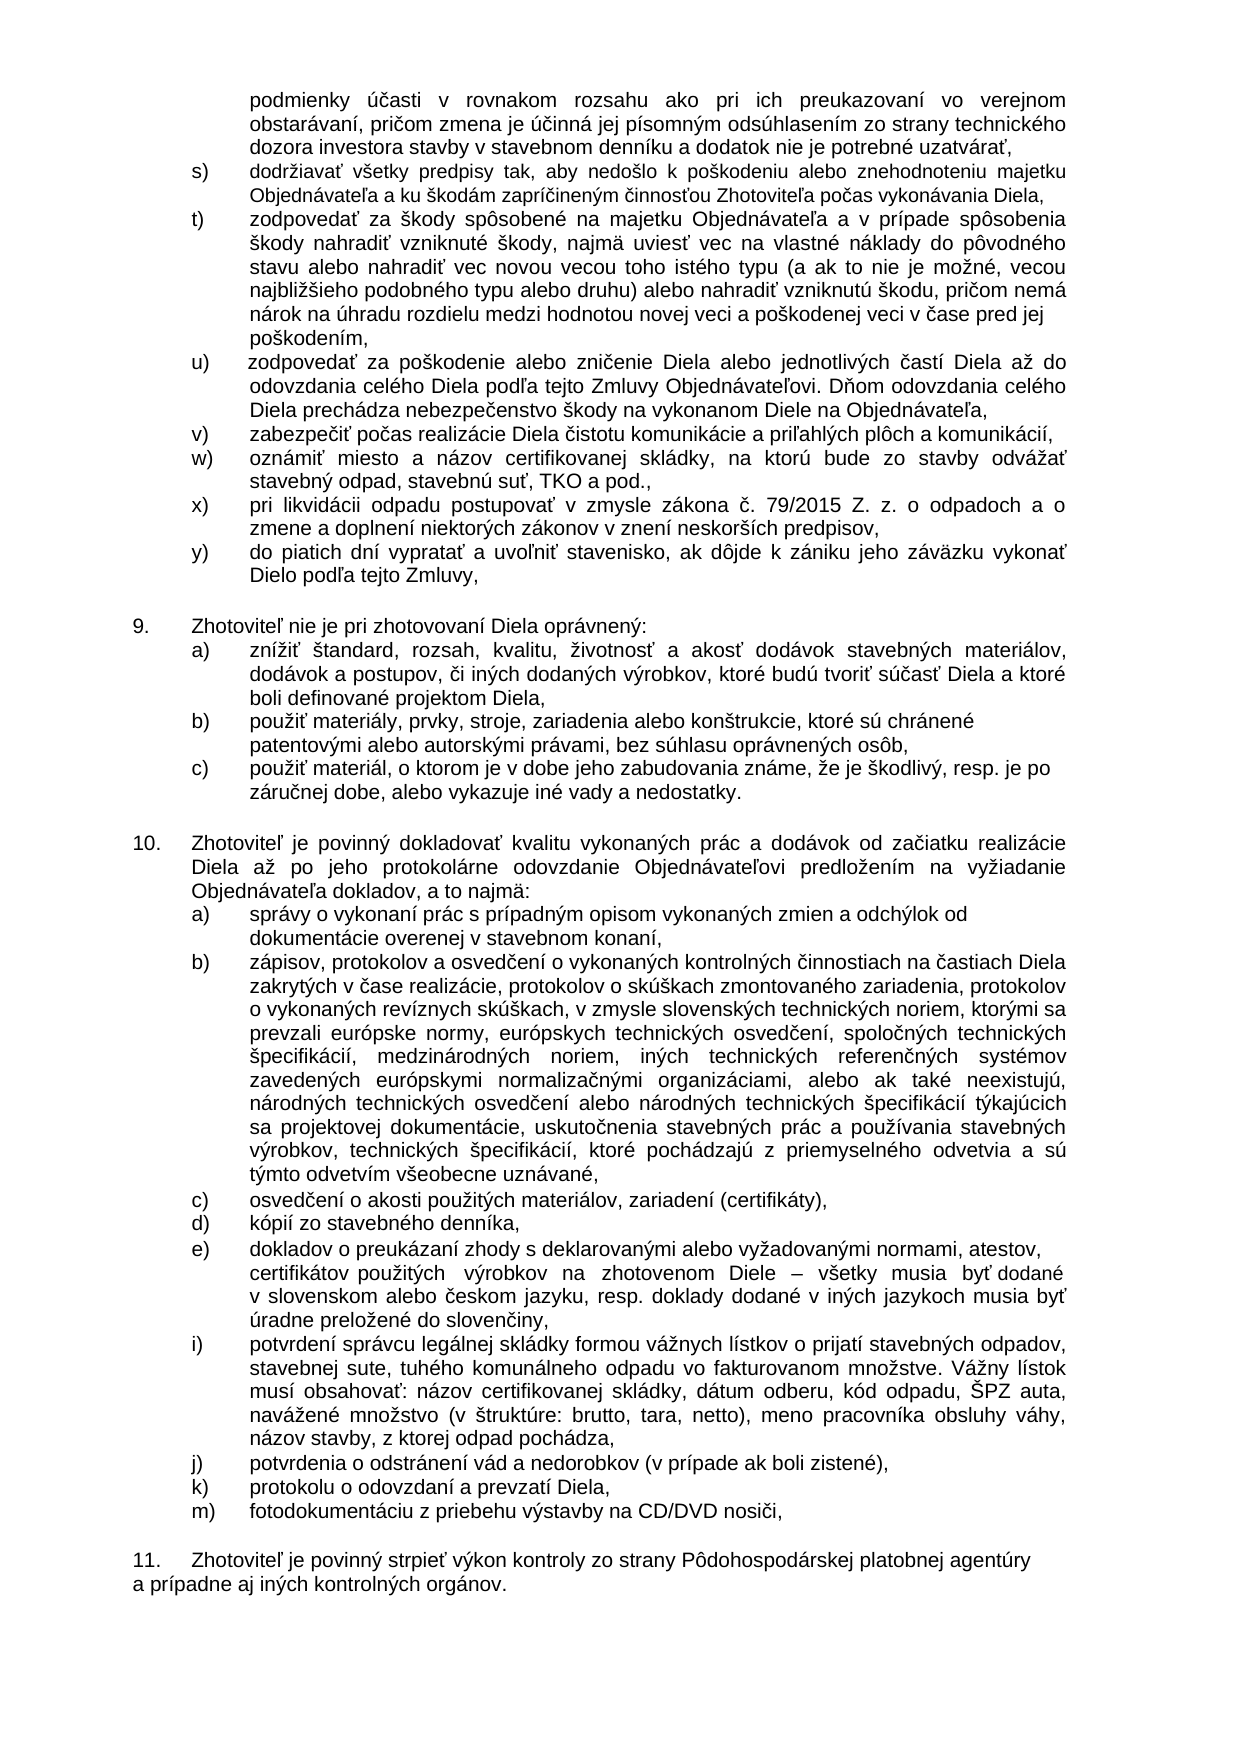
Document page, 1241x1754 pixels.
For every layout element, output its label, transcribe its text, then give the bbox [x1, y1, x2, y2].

list Zhotoviteľ nie je pri zhotovovaní Diela oprávnený: [132, 614, 1069, 638]
list pri likvidácii odpadu postupovať v zmysle zákona č. 79/2015 Z. z. o odpadoch a o zmene a doplnení niektorých zákonov v znení neskorších predpisov, [191, 494, 1067, 540]
list oznámiť miesto a názov certifikovanej skládky, na ktorú bude zo stavby odvážať stavebný odpad, stavebnú suť, TKO a pod., [191, 447, 1067, 493]
text v slovenskom alebo českom jazyku, resp. doklady dodané v iných jazykoch musia byť úradne preložené do slovenčiny, [249, 1285, 1067, 1331]
list potvrdení správcu legálnej skládky formou vážnych lístkov o prijatí stavebných odpadov, stavebnej sute, tuhého komunálneho odpadu vo fakturovanom množstve. Vážny lístok musí obsahovať: názov certifikovanej skládky, dátum odberu, kód odpadu, ŠPZ auta, navážené množstvo (v štruktúre: brutto, tara, netto), meno pracovníka obsluhy váhy, názov stavby, z ktorej odpad pochádza, [191, 1333, 1067, 1450]
list použiť materiály, prvky, stroje, zariadenia alebo konštrukcie, ktoré sú chránené patentovými alebo autorskými právami, bez súhlasu oprávnených osôb, [191, 711, 1067, 757]
list Zhotoviteľ je povinný strpieť výkon kontroly zo strany Pôdohospodárskej platobnej agentúry a prípadne aj iných kontrolných orgánov. [132, 1548, 1069, 1596]
list potvrdenia o odstránení vád a nedorobkov (v prípade ak boli zistené), [191, 1451, 1069, 1474]
list fotodokumentáciu z priebehu výstavby na CD/DVD nosiči, [191, 1499, 1069, 1523]
list dokladov o preukázaní zhody s deklarovanými alebo vyžadovanými normami, atestov, [191, 1237, 1069, 1261]
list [191, 89, 1067, 159]
list kópií zo stavebného denníka, [191, 1212, 1069, 1235]
list osvedčení o akosti použitých materiálov, zariadení (certifikáty), [191, 1188, 1069, 1212]
list zápisov, protokolov a osvedčení o vykonaných kontrolných činnostiach na častiach Diela zakrytých v čase realizácie, protokolov o skúškach zmontovaného zariadenia, protokolov o vykonaných revíznych skúškach, v zmysle slovenských technických noriem, ktorými sa prevzali európske normy, európskych technických osvedčení, spoločných technických špecifikácií, medzinárodných noriem, iných technických referenčných systémov zavedených európskymi normalizačnými organizáciami, alebo ak také neexistujú, národných technických osvedčení alebo národných technických špecifikácií týkajúcich sa projektovej dokumentácie, uskutočnenia stavebných prác a používania stavebných výrobkov, technických špecifikácií, ktoré pochádzajú z priemyselného odvetvia a sú týmto odvetvím všeobecne uznávané, [191, 950, 1067, 1186]
list Zhotoviteľ je povinný dokladovať kvalitu vykonaných prác a dodávok od začiatku realizácie Diela až po jeho protokolárne odovzdanie Objednávateľovi predložením na vyžiadanie Objednávateľa dokladov, a to najmä: [132, 832, 1067, 902]
list zabezpečiť počas realizácie Diela čistotu komunikácie a priľahlých plôch a komunikácií, [191, 422, 1069, 446]
text poškodením, [249, 326, 1069, 350]
list do piatich dní vypratať a uvoľniť stavenisko, ak dôjde k zániku jeho záväzku vykonať Dielo podľa tejto Zmluvy, [191, 541, 1067, 587]
text u) zodpovedať za poškodenie alebo zničenie Diela alebo jednotlivých častí Diela až do odovzdania celého Diela podľa tejto Zmluvy Objednávateľovi. Dňom odovzdania celého Diela prechádza nebezpečenstvo škody na vykonanom Diele na Objednávateľa, [191, 351, 1067, 422]
list protokolu o odovzdaní a prevzatí Diela, [191, 1474, 1069, 1498]
text certifikátov použitých výrobkov na zhotovenom Diele – všetky musia byť dodané [249, 1261, 1069, 1284]
list znížiť štandard, rozsah, kvalitu, životnosť a akosť dodávok stavebných materiálov, dodávok a postupov, či iných dodaných výrobkov, ktoré budú tvoriť súčasť Diela a ktoré boli definované projektom Diela, [191, 639, 1067, 709]
list dodržiavať všetky predpisy tak, aby nedošlo k poškodeniu alebo znehodnoteniu majetku Objednávateľa a ku škodám zapríčineným činnosťou Zhotoviteľa počas vykonávania Diela, [191, 159, 1067, 207]
list správy o vykonaní prác s prípadným opisom vykonaných zmien a odchýlok od dokumentácie overenej v stavebnom konaní, [191, 903, 1067, 949]
list zodpovedať za škody spôsobené na majetku Objednávateľa a v prípade spôsobenia škody nahradiť vzniknuté škody, najmä uviesť vec na vlastné náklady do pôvodného stavu alebo nahradiť vec novou vecou toho istého typu (a ak to nie je možné, vecou najbližšieho podobného typu alebo druhu) alebo nahradiť vzniknutú škodu, pričom nemá nárok na úhradu rozdielu medzi hodnotou novej veci a poškodenej veci v čase pred jej [191, 208, 1067, 326]
list použiť materiál, o ktorom je v dobe jeho zabudovania známe, že je škodlivý, resp. je po záručnej dobe, alebo vykazuje iné vady a nedostatky. [191, 757, 1067, 803]
